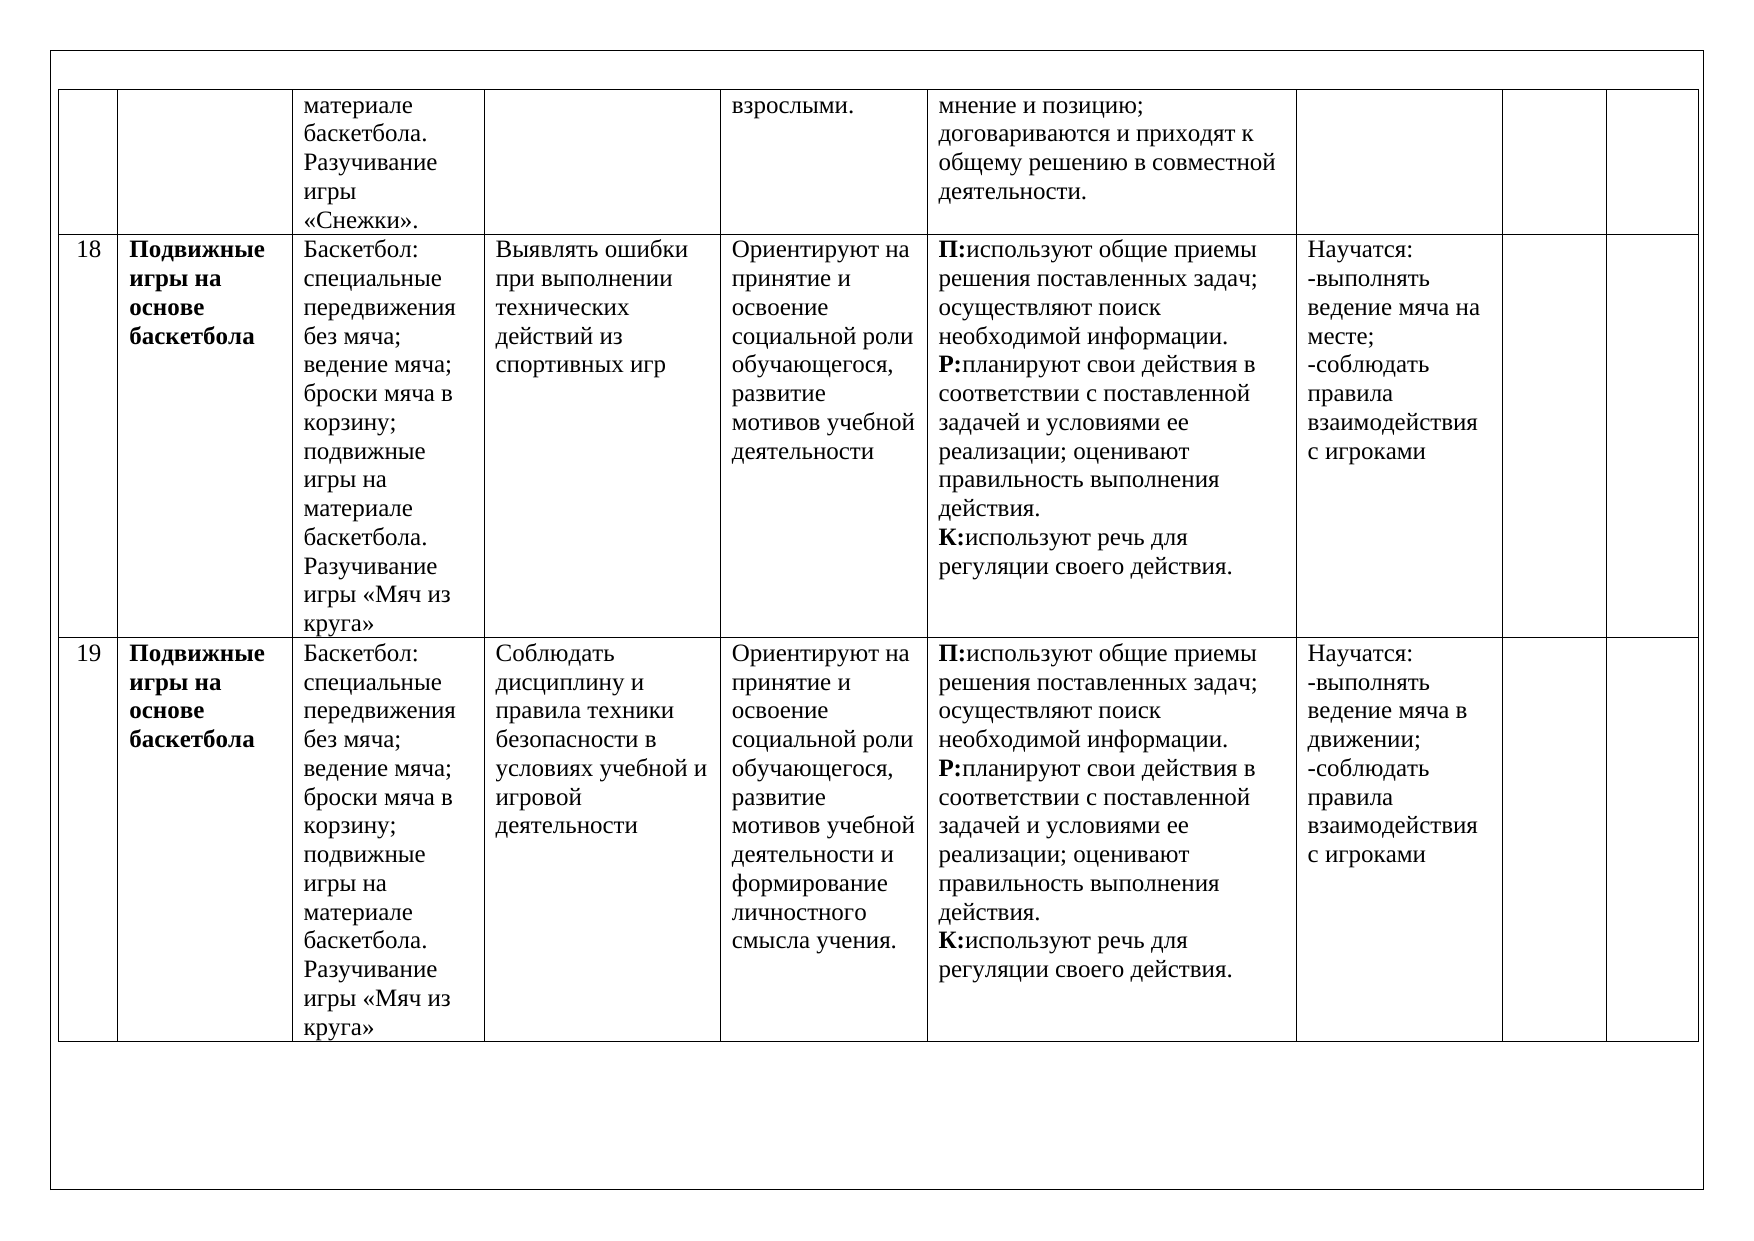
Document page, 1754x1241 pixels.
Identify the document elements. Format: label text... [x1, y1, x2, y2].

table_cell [1297, 90, 1502, 233]
table_cell 17 [59, 90, 117, 233]
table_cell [293, 90, 484, 233]
table_cell [1503, 638, 1606, 1041]
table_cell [118, 638, 292, 1041]
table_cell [721, 90, 927, 233]
table_cell Баскетбол: специальные передвижения без мяча; ведение мяча; броски мяча в корзину; подвижные игры на материале баскетбола. Разучивание игры «Мяч из круга» [293, 235, 484, 637]
table_cell Ориентируют на принятие и освоение социальной роли обучающегося, развитие мотивов учебной деятельности и формирование личностного смысла учения. [721, 638, 927, 1041]
table_cell П:используют общие приемы решения поставленных задач; осуществляют поиск необходимой информации. Р:планируют свои действия в соответствии с поставленной задачей и условиями ее реализации; оценивают правильность выполнения действия. К:используют речь для регуляции своего действия. [928, 235, 1296, 637]
table_cell [1607, 638, 1698, 1041]
table_cell 19 [59, 638, 117, 1041]
table_cell [1607, 90, 1698, 233]
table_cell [118, 90, 292, 233]
table_cell П:используют общие приемы решения поставленных задач; осуществляют поиск необходимой информации. Р:планируют свои действия в соответствии с поставленной задачей и условиями ее реализации; оценивают правильность выполнения действия. К:используют речь для регуляции своего действия. [928, 638, 1296, 1041]
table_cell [485, 90, 720, 233]
table_cell Подвижные игры на основе баскетбола [118, 235, 292, 637]
table_cell Баскетбол: специальные передвижения без мяча; ведение мяча; броски мяча в корзину; подвижные игры на материале баскетбола. Разучивание игры «Мяч из круга» [293, 638, 484, 1041]
table_cell [1607, 235, 1698, 637]
table_cell [1503, 90, 1606, 233]
table_cell Научатся: -выполнять ведение мяча в движении; -соблюдать правила взаимодействия с игроками [1297, 638, 1502, 1041]
table_cell Научатся: -выполнять ведение мяча на месте; -соблюдать правила взаимодействия с игроками [1297, 235, 1502, 637]
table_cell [928, 90, 1296, 233]
table_cell Соблюдать дисциплину и правила техники безопасности в условиях учебной и игровой деятельности [485, 638, 720, 1041]
table_cell 18 [59, 235, 117, 637]
table_cell Ориентируют на принятие и освоение социальной роли обучающегося, развитие мотивов учебной деятельности [721, 235, 927, 637]
table_cell Выявлять ошибки при выполнении технических действий из спортивных игр [485, 235, 720, 637]
table_cell [1503, 235, 1606, 637]
